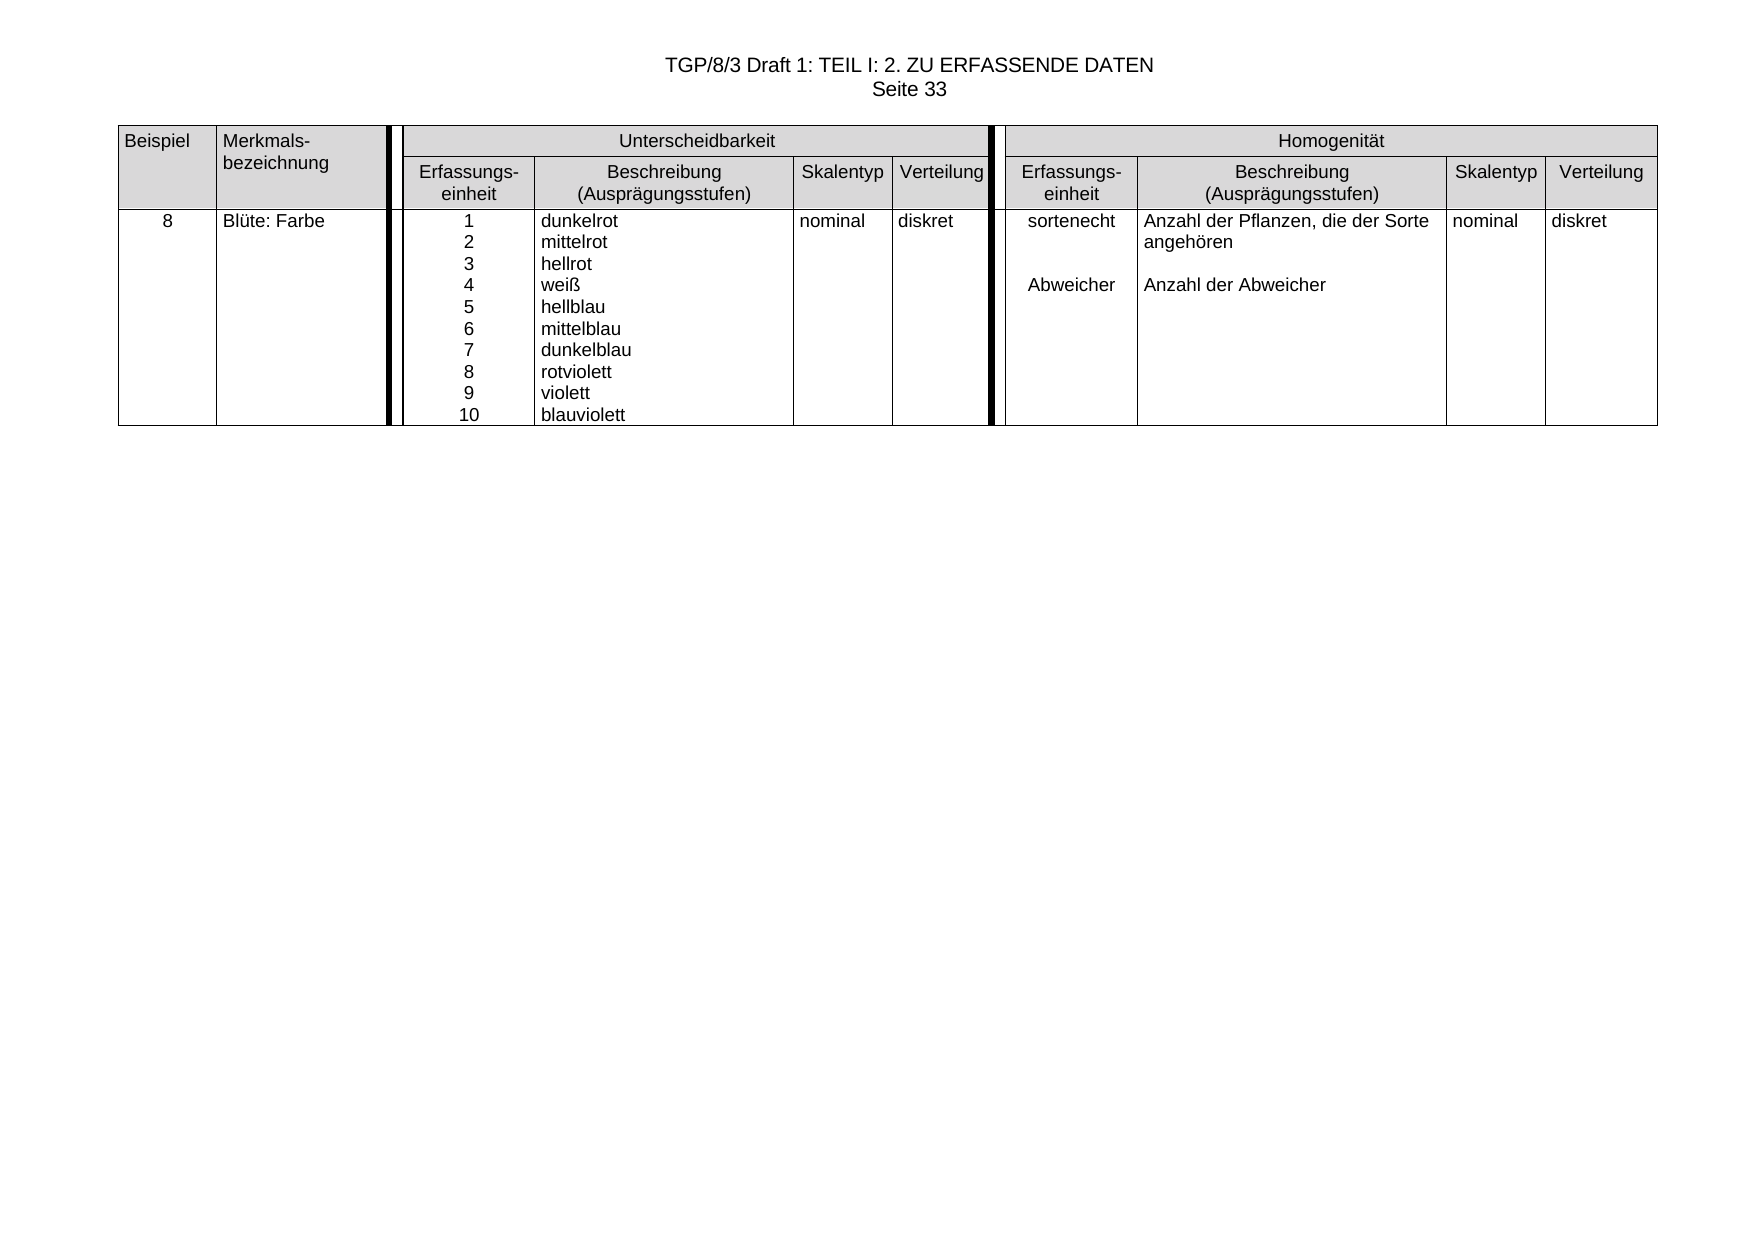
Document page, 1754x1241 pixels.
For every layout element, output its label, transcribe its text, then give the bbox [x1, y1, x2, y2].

table_cell Erfassungseinheit [404, 157, 534, 208]
table_header Unterscheidbarkeit [404, 126, 988, 156]
table_header Merkmalsbezeichnung [217, 126, 386, 208]
table_cell Beschreibung (Ausprägungsstufen) [1138, 157, 1446, 208]
table_cell 8 [119, 210, 216, 425]
table_cell nominal [1447, 210, 1545, 425]
table_cell diskret [1546, 210, 1657, 425]
table_cell [392, 210, 402, 425]
table_cell sortenecht Abweicher [1006, 210, 1137, 425]
table_cell Blüte: Farbe [217, 210, 386, 425]
table_cell diskret [893, 210, 988, 425]
table_cell nominal [794, 210, 892, 425]
table_cell dunkelrot mittelrot hellrot weiß hellblau mittelblau dunkelblau rotviolett violett blauviolett [535, 210, 793, 425]
table_cell Verteilung [1546, 157, 1657, 208]
table_cell Anzahl der Pflanzen, die der Sorte angehören Anzahl der Abweicher [1138, 210, 1446, 425]
table_header [392, 126, 402, 208]
table_cell Skalentyp [794, 157, 892, 208]
table_header [995, 126, 1005, 208]
table_cell 1 2 3 4 5 6 7 8 9 10 [404, 210, 534, 425]
table_header Beispiel [119, 126, 216, 208]
table_cell Skalentyp [1447, 157, 1545, 208]
table_cell [995, 210, 1005, 425]
table_cell Verteilung [893, 157, 988, 208]
table_cell Beschreibung (Ausprägungsstufen) [535, 157, 793, 208]
table_header Homogenität [1006, 126, 1657, 156]
table_cell Erfassungseinheit [1006, 157, 1137, 208]
